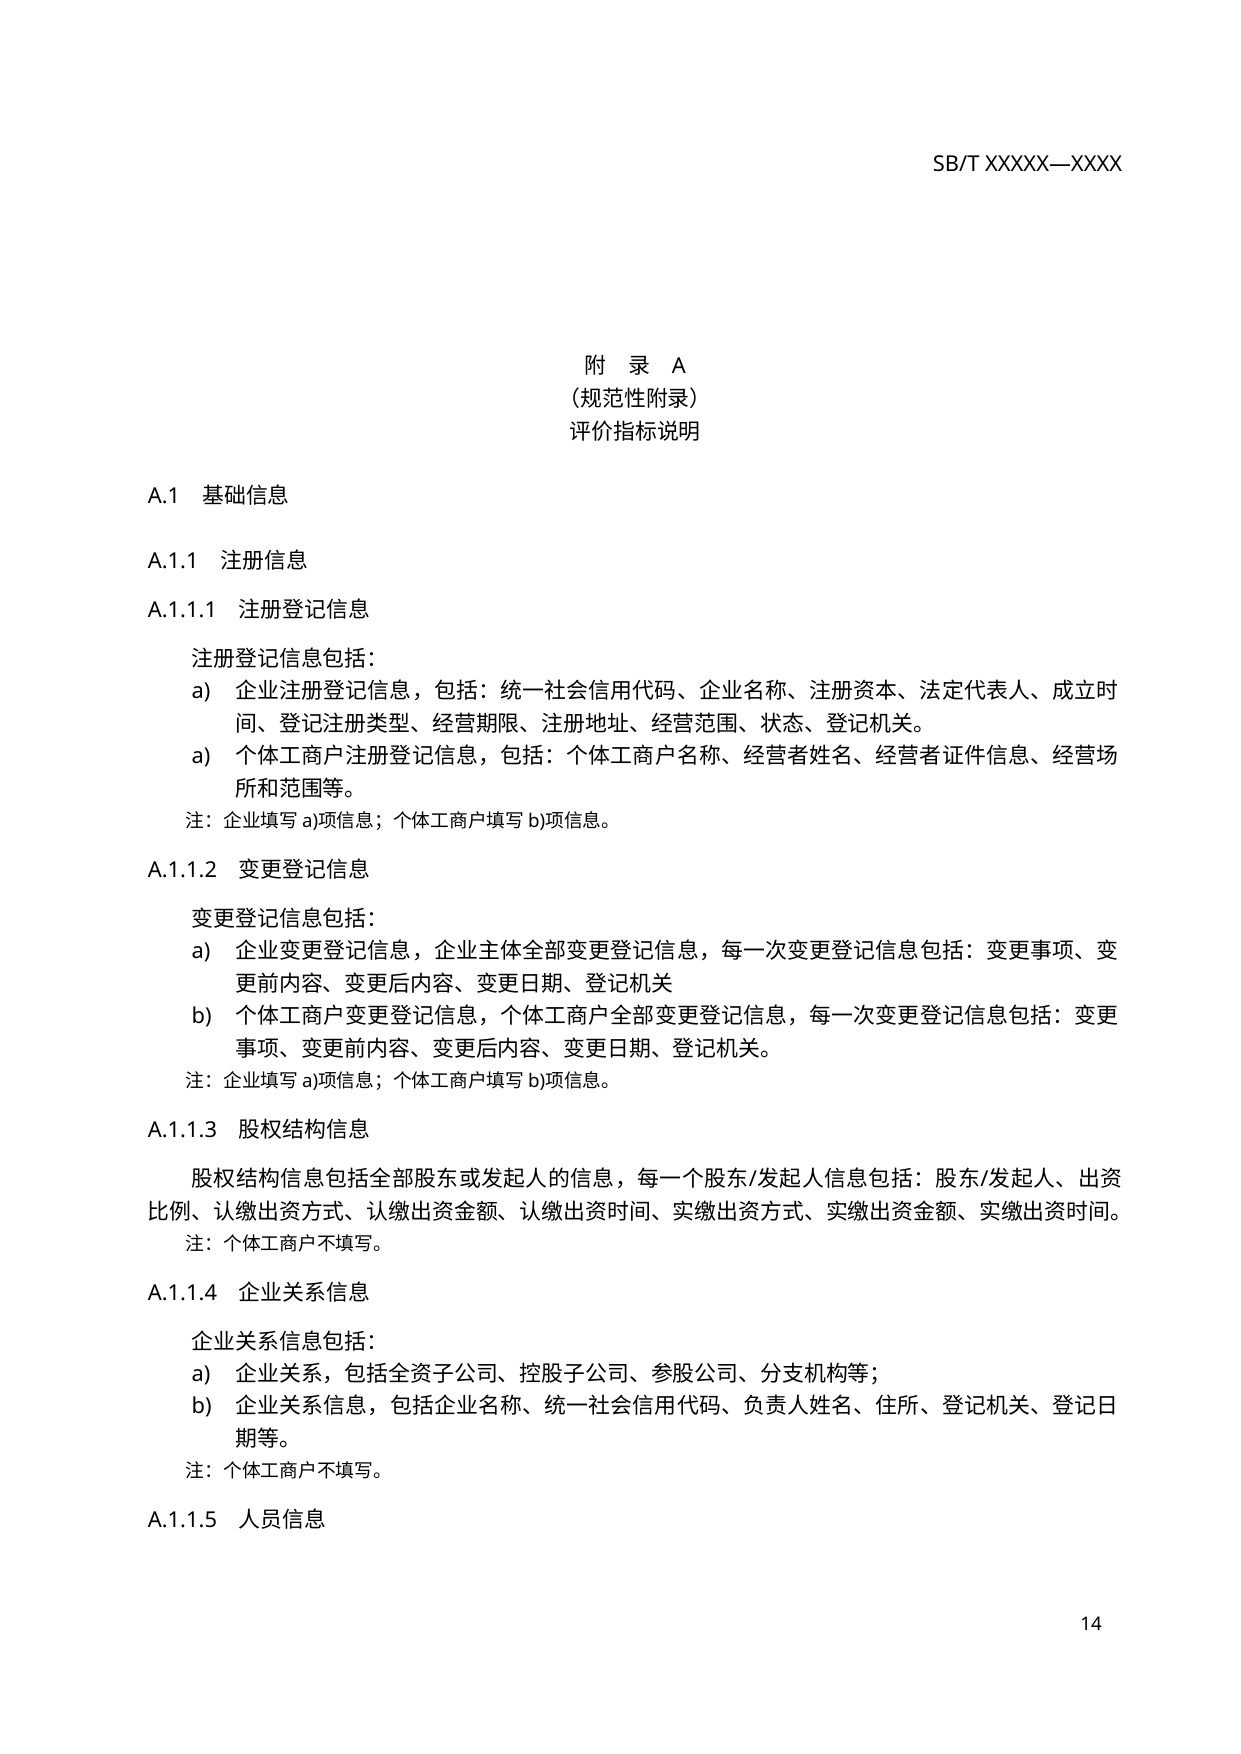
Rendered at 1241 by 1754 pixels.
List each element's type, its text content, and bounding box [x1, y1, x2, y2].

list 个体工商户注册登记信息，包括：个体工商户名称、经营者姓名、经营者证件信息、经营场所和范围等。 [191, 738, 1122, 803]
text 企业关系信息 [148, 1274, 1122, 1307]
text 变更登记信息 [148, 852, 1122, 884]
list 企业填写a)项信息；个体工商户填写b)项信息。 [186, 803, 1122, 836]
list 个体工商户不填写。 [186, 1453, 1122, 1486]
text 注册登记信息 [148, 592, 1122, 624]
list 企业关系，包括全资子公司、控股子公司、参股公司、分支机构等； [191, 1356, 1122, 1388]
text 注册登记信息包括： [148, 641, 1122, 673]
list 个体工商户变更登记信息，个体工商户全部变更登记信息，每一次变更登记信息包括：变更事项、变更前内容、变更后内容、变更日期、登记机关。 [191, 998, 1122, 1063]
text 人员信息 [148, 1502, 1122, 1534]
text 注册信息 [148, 543, 1122, 576]
list 企业关系信息，包括企业名称、统一社会信用代码、负责人姓名、住所、登记机关、登记日期等。 [191, 1388, 1122, 1453]
list 企业填写a)项信息；个体工商户填写b)项信息。 [186, 1063, 1122, 1096]
list 个体工商户不填写。 [186, 1226, 1122, 1258]
text 股权结构信息包括全部股东或发起人的信息，每一个股东/发起人信息包括：股东/发起人、出资比例、认缴出资方式、认缴出资金额、认缴出资时间、实缴出资方式、实缴出资金额、实缴出资时间。 [148, 1161, 1122, 1226]
text （规范性附录） 评价指标说明 [148, 348, 1122, 446]
list 企业变更登记信息，企业主体全部变更登记信息，每一次变更登记信息包括：变更事项、变更前内容、变更后内容、变更日期、登记机关 [191, 933, 1122, 998]
text 股权结构信息 [148, 1112, 1122, 1144]
text 基础信息 [148, 478, 1122, 511]
text 变更登记信息包括： [148, 901, 1122, 933]
text 企业关系信息包括： [148, 1323, 1122, 1356]
list 企业注册登记信息，包括：统一社会信用代码、企业名称、注册资本、法定代表人、成立时间、登记注册类型、经营期限、注册地址、经营范围、状态、登记机关。 [191, 673, 1122, 738]
